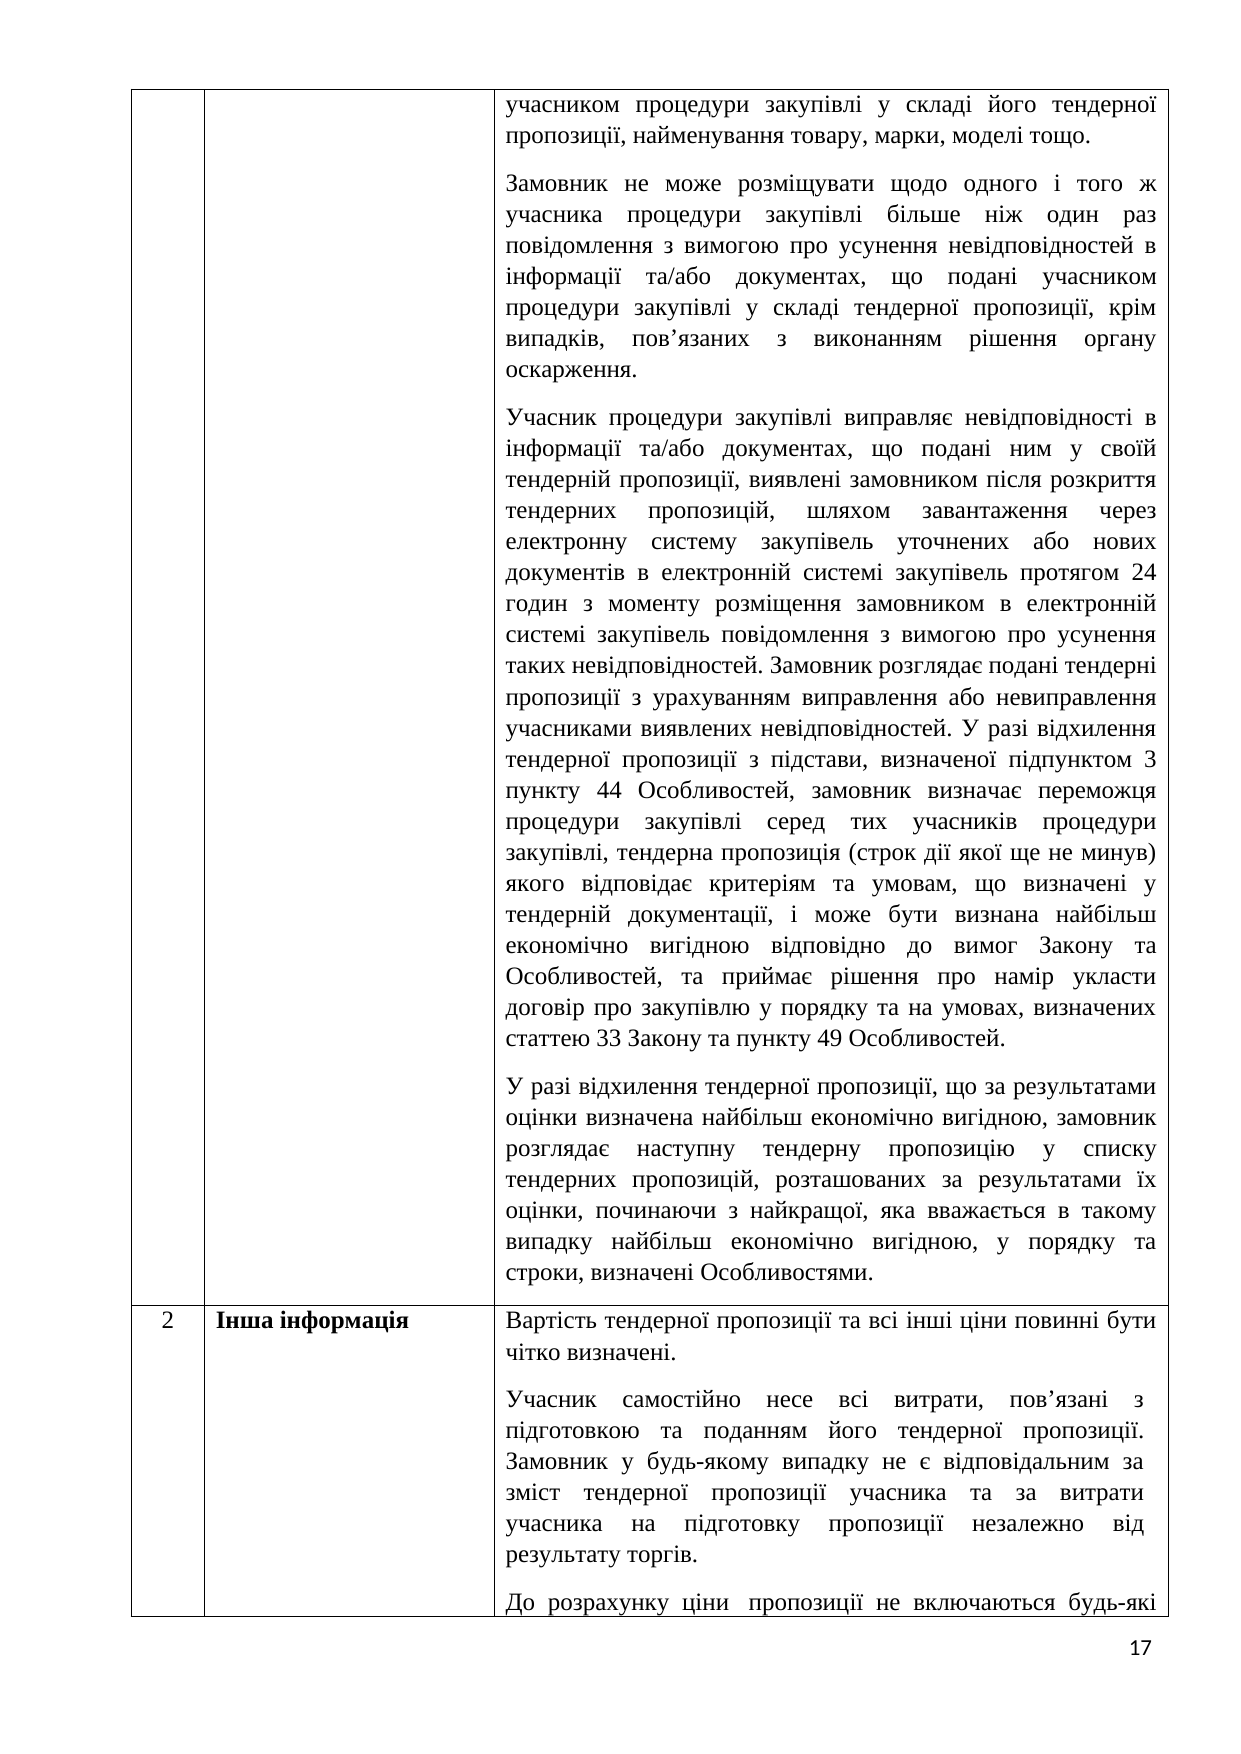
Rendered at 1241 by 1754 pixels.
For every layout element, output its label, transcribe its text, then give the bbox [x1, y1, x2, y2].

table_cell 2 [132, 1306, 204, 1616]
table_cell Інша інформація [205, 1306, 494, 1616]
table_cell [495, 90, 1168, 1304]
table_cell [205, 90, 494, 1304]
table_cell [495, 1306, 1168, 1616]
table_cell 1 [132, 90, 204, 1304]
